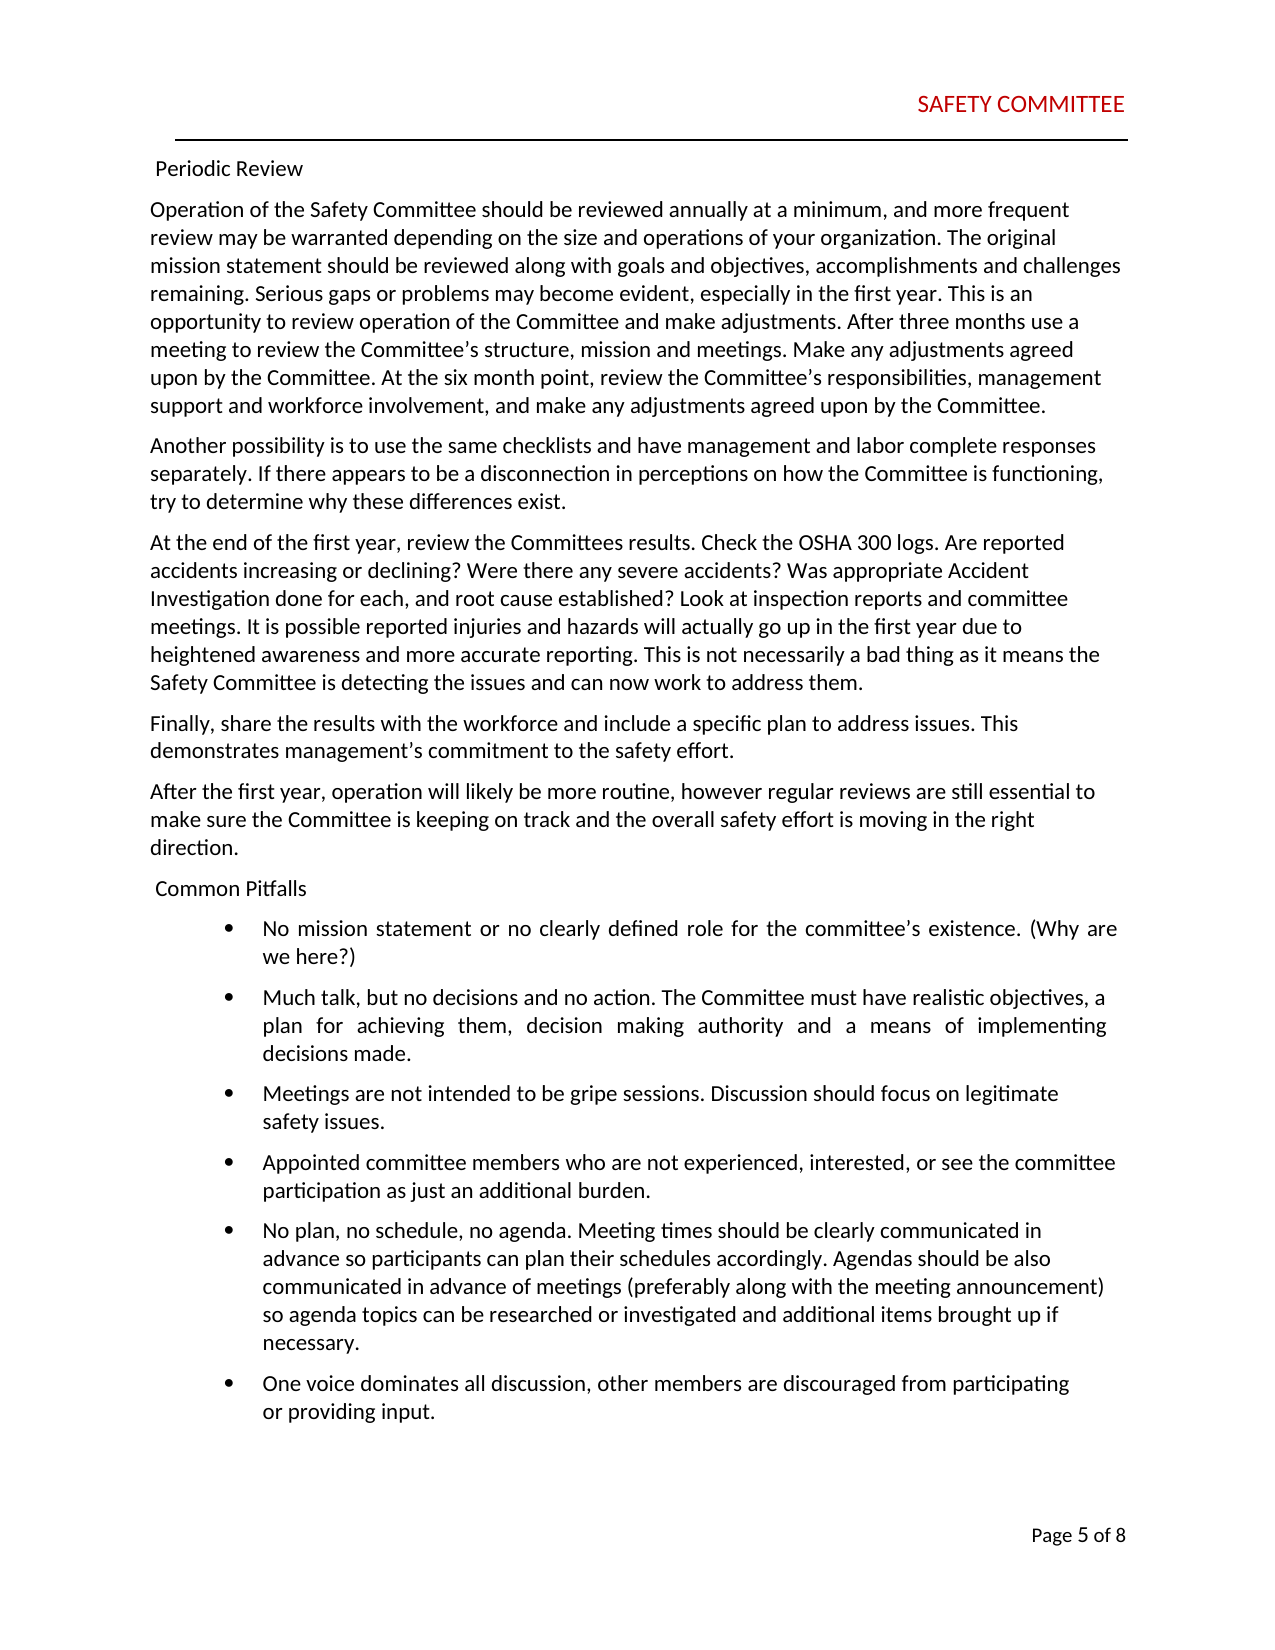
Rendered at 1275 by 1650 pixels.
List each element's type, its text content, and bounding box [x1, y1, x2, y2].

text Periodic Review [155, 154, 1189, 182]
text Common Pitfalls [155, 874, 1189, 902]
list One voice dominates all discussion, other members are discouraged from participating or providing input. [225, 1369, 1094, 1425]
list Appointed committee members who are not experienced, interested, or see the committee participation as just an additional burden. [225, 1148, 1117, 1204]
list Much talk, but no decisions and no action. The Committee must have realistic objectives, a plan for achieving them, decision making authority and a means of implementing decisions made. [225, 983, 1107, 1067]
text After the first year, operation will likely be more routine, however regular reviews are still essential to make sure the Committee is keeping on track and the overall safety effort is moving in the right direction. [150, 777, 1125, 861]
text Another possibility is to use the same checklists and have management and labor complete responses separately. If there appears to be a disconnection in perceptions on how the Committee is functioning, try to determine why these differences exist. [150, 431, 1125, 516]
list No mission statement or no clearly defined role for the committee’s existence. (Why are we here?) [225, 914, 1117, 970]
text Operation of the Safety Committee should be reviewed annually at a minimum, and more frequent review may be warranted depending on the size and operations of your organization. The original mission statement should be reviewed along with goals and objectives, accomplishments and challenges remaining. Serious gaps or problems may become evident, especially in the first year. This is an opportunity to review operation of the Committee and make adjustments. After three months use a meeting to review the Committee’s structure, mission and meetings. Make any adjustments agreed upon by the Committee. At the six month point, review the Committee’s responsibilities, management support and workforce involvement, and make any adjustments agreed upon by the Committee. [150, 195, 1125, 419]
list No plan, no schedule, no agenda. Meeting times should be clearly communicated in advance so participants can plan their schedules accordingly. Agendas should be also communicated in advance of meetings (preferably along with the meeting announcement) so agenda topics can be researched or investigated and additional items brought up if necessary. [225, 1216, 1124, 1357]
text Finally, share the results with the workforce and include a specific plan to address issues. This demonstrates management’s commitment to the safety effort. [150, 709, 1125, 765]
text At the end of the first year, review the Committees results. Check the OSHA 300 logs. Are reported accidents increasing or declining? Were there any severe accidents? Was appropriate Accident Investigation done for each, and root cause established? Look at inspection reports and committee meetings. It is possible reported injuries and hazards will actually go up in the first year due to heightened awareness and more accurate reporting. This is not necessarily a bad thing as it means the Safety Committee is detecting the issues and can now work to address them. [150, 528, 1125, 696]
list Meetings are not intended to be gripe sessions. Discussion should focus on legitimate safety issues. [225, 1079, 1119, 1136]
